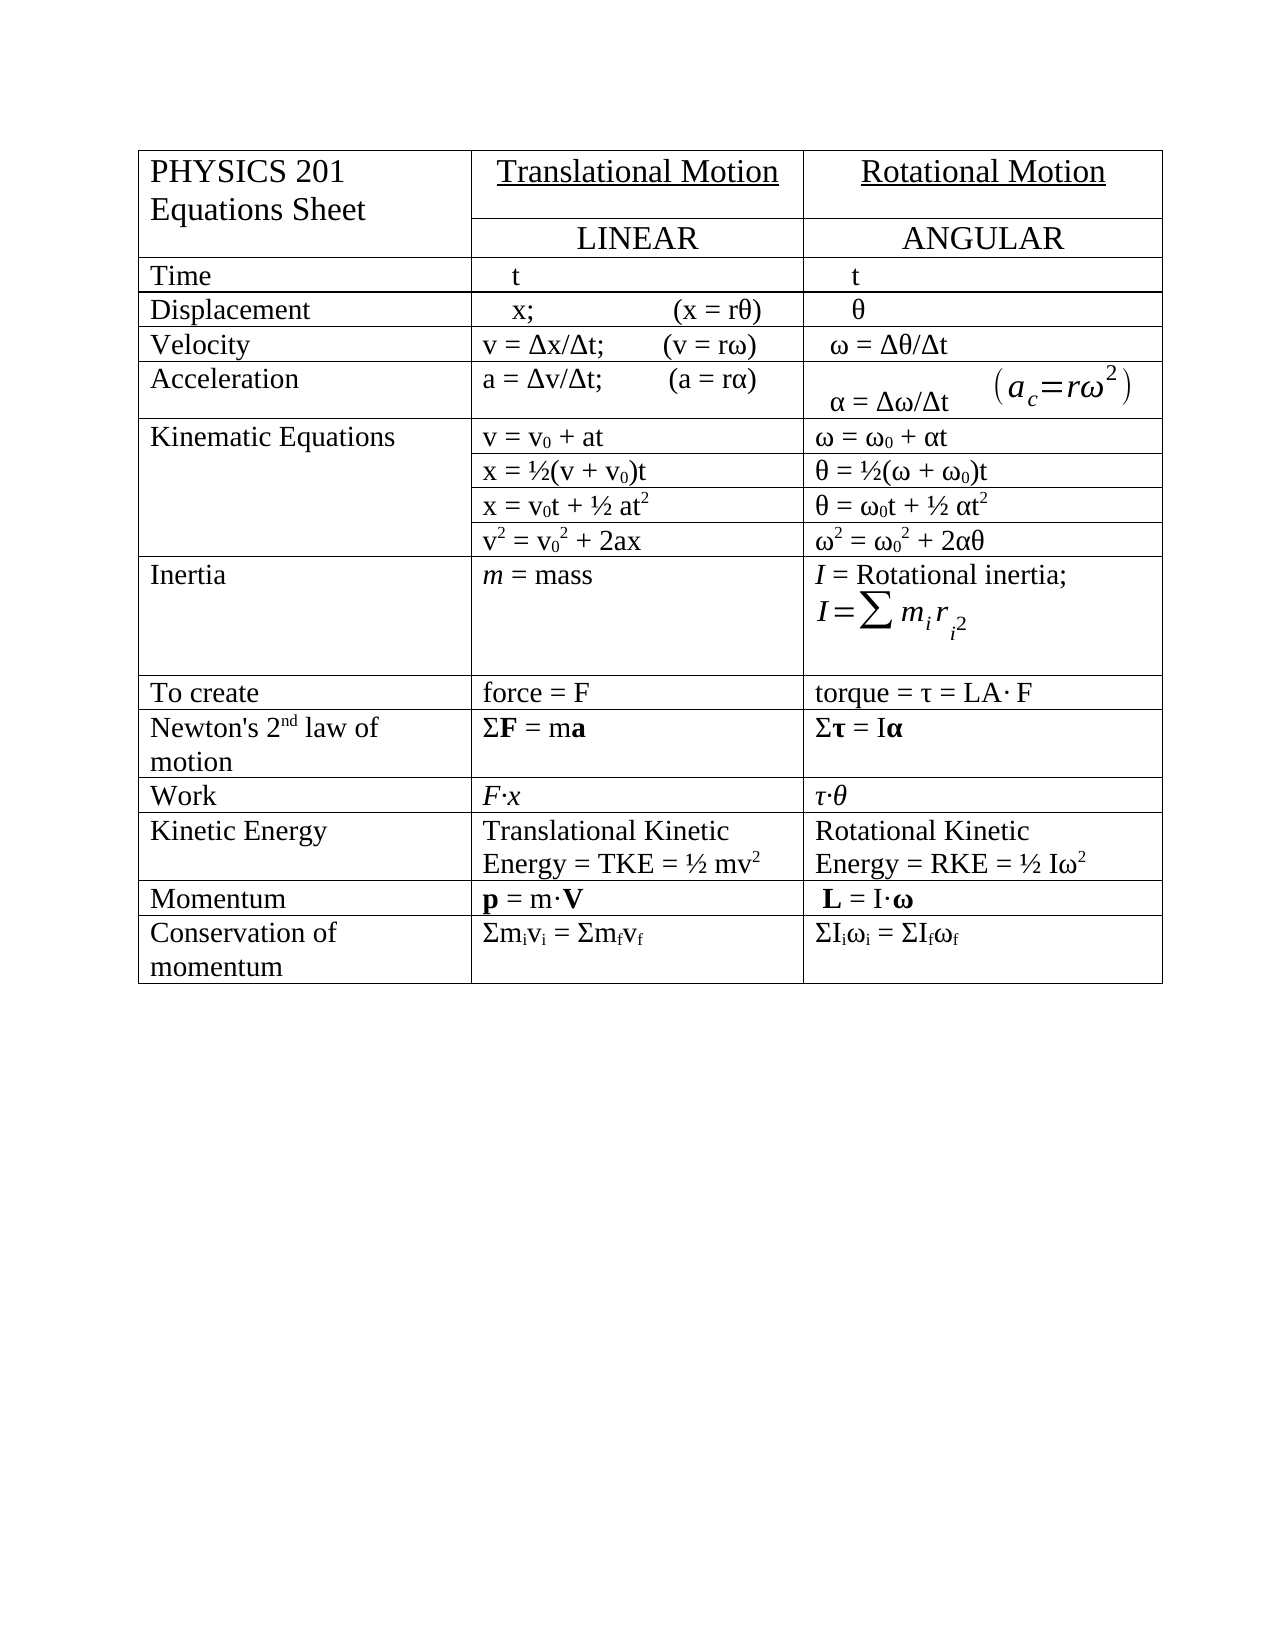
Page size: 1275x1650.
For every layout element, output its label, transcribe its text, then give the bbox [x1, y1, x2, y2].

table_cell Time [139, 258, 471, 291]
table_cell v2 = v02 + 2ax [472, 523, 803, 556]
table_cell x; (x = rθ) [472, 293, 803, 326]
table_header Translational Motion [472, 151, 803, 217]
table_cell ANGULAR [804, 219, 1162, 257]
table_cell I = Rotational inertia; [804, 557, 1162, 674]
table_cell θ = ½(ω + ω0)t [804, 454, 1162, 487]
table_cell p = m·V [472, 881, 803, 914]
table_cell LINEAR [472, 219, 803, 257]
table_cell Translational Kinetic Energy = TKE = ½ mv2 [472, 813, 803, 880]
table_header Rotational Motion [804, 151, 1162, 217]
table_cell θ = ω0t + ½ αt2 [804, 488, 1162, 522]
table_cell x = ½(v + v0)t [472, 454, 803, 487]
table_cell L = I·ω [804, 881, 1162, 914]
table_cell v = Δx/Δt; (v = rω) [472, 327, 803, 361]
table_cell Momentum [139, 881, 471, 914]
table_cell a = Δv/Δt; (a = rα) [472, 362, 803, 418]
table_cell F·x [472, 778, 803, 812]
table_cell Velocity [139, 327, 471, 361]
table_cell Kinematic Equations [139, 419, 471, 556]
table_cell Work [139, 778, 471, 812]
table_cell Displacement [139, 293, 471, 326]
table_cell v = v0 + at [472, 419, 803, 452]
table_header PHYSICS 201 Equations Sheet [139, 151, 471, 257]
table_cell t [472, 258, 803, 291]
table_cell Acceleration [139, 362, 471, 418]
table_cell Rotational Kinetic Energy = RKE = ½ Iω2 [804, 813, 1162, 880]
table_cell ΣF = ma [472, 710, 803, 777]
table_cell Kinetic Energy [139, 813, 471, 880]
table_cell Στ = Iα [804, 710, 1162, 777]
table_cell t [804, 258, 1162, 291]
table_cell α = Δω/Δt [804, 362, 1162, 418]
table_cell τ·θ [804, 778, 1162, 812]
table_cell force = F [472, 676, 803, 709]
table_cell Σmivi = Σmfvf [472, 916, 803, 983]
table_cell Newton's 2nd law of motion [139, 710, 471, 777]
table_cell ω2 = ω02 + 2αθ [804, 523, 1162, 556]
table_cell Inertia [139, 557, 471, 674]
table_cell torque = τ = LA· F [804, 676, 1162, 709]
table_cell ΣIiωi = ΣIfωf [804, 916, 1162, 983]
table_cell To create [139, 676, 471, 709]
table_cell θ [804, 293, 1162, 326]
table_cell x = v0t + ½ at2 [472, 488, 803, 522]
table_cell ω = ω0 + αt [804, 419, 1162, 452]
table_cell m = mass [472, 557, 803, 674]
table_cell ω = Δθ/Δt [804, 327, 1162, 361]
table_cell Conservation of momentum [139, 916, 471, 983]
